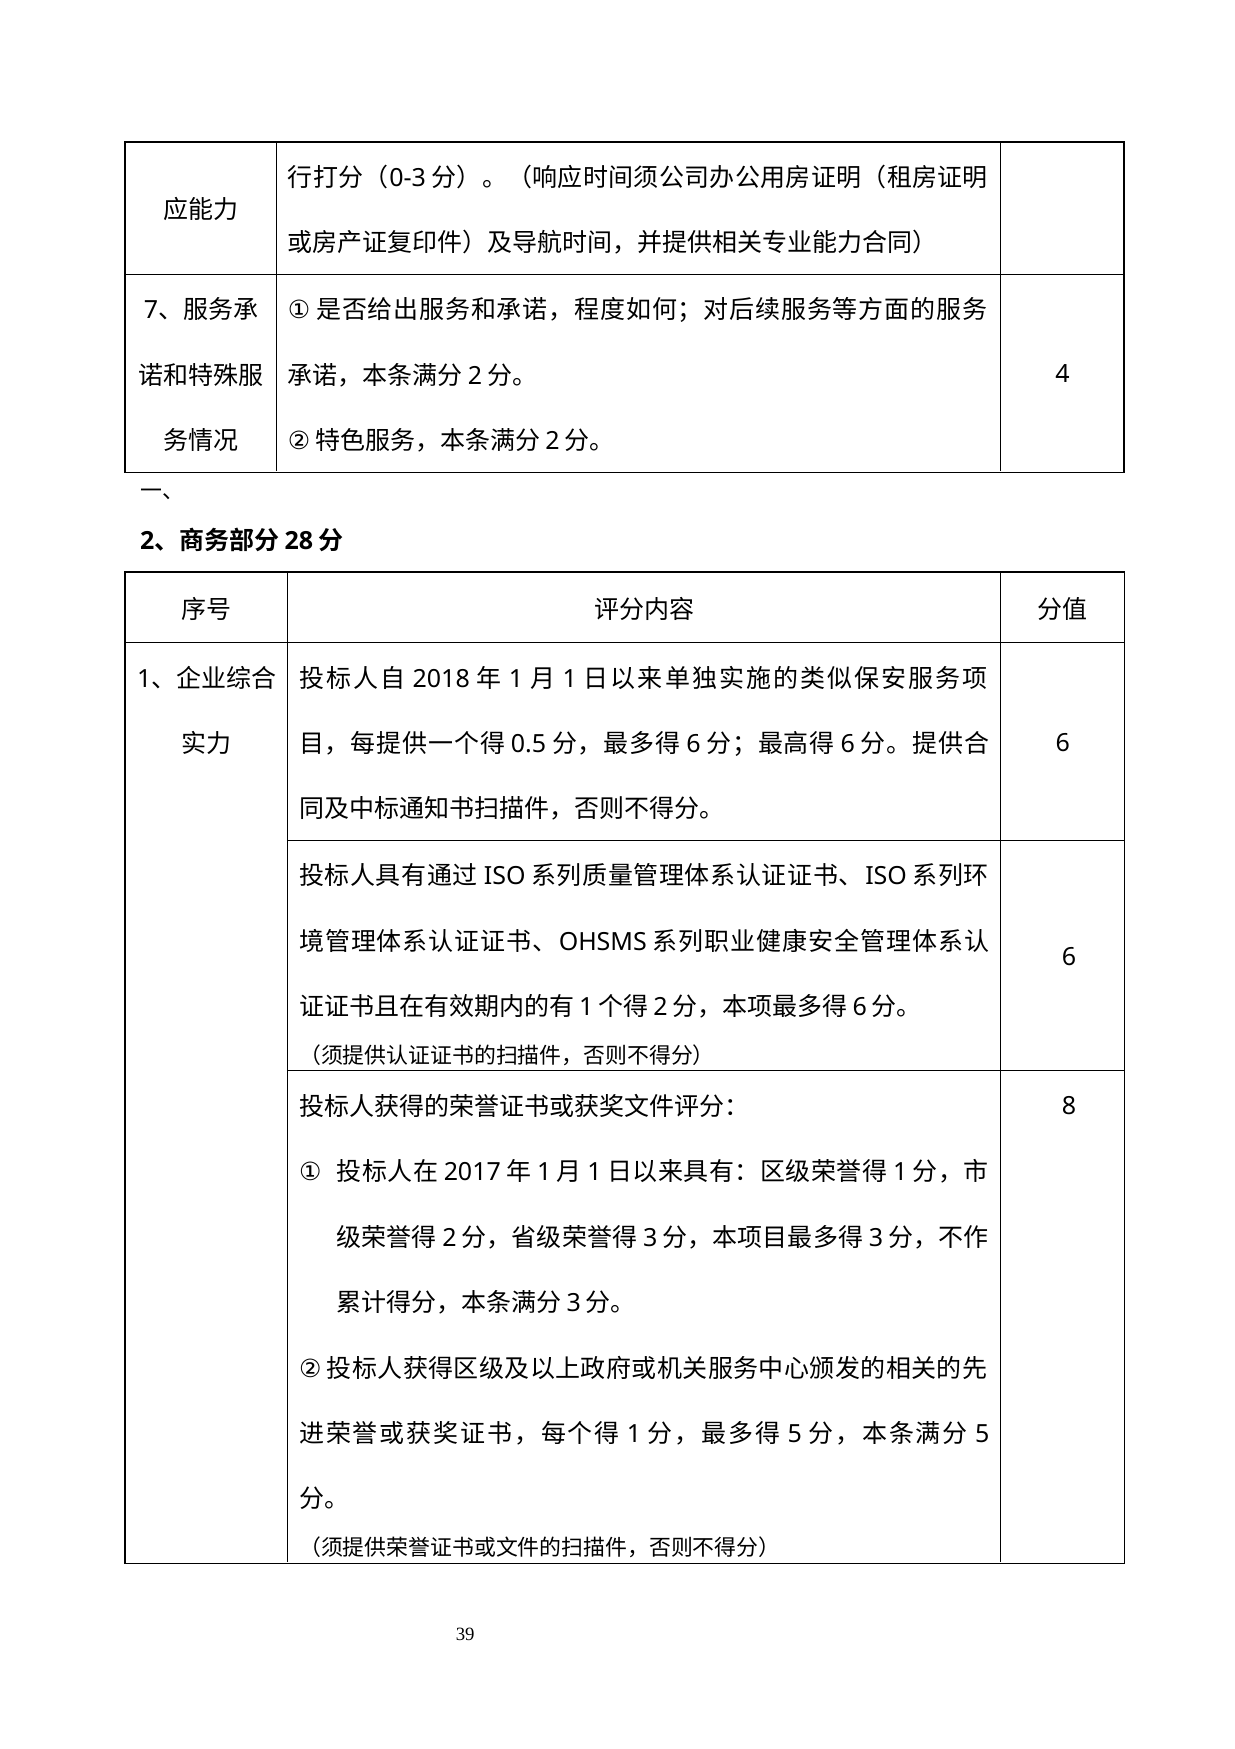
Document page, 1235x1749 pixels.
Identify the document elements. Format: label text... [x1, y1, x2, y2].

table_cell 5 [1001, 143, 1123, 273]
table_cell 6 [1001, 643, 1124, 840]
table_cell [277, 143, 1000, 273]
text 2、商务部分28分 [140, 506, 1071, 571]
table_header 评分内容 [288, 573, 1000, 642]
table_cell 7、服务承诺和特殊服务情况 [126, 275, 276, 471]
table_cell 投标人自2018年1月1日以来单独实施的类似保安服务项目，每提供一个得0.5分，最多得6分；最高得6分。提供合同及中标通知书扫描件，否则不得分。 [288, 643, 1000, 840]
table_cell 4 [1001, 275, 1123, 471]
table_cell 投标人具有通过ISO系列质量管理体系认证证书、ISO系列环境管理体系认证证书、OHSMS系列职业健康安全管理体系认证证书且在有效期内的有1个得2分，本项最多得6分。 （须提供认证证书的扫描件，否则不得分） [288, 841, 1000, 1070]
table_cell 6、突发事件的应急措施、应急响应能力 [126, 143, 276, 273]
table_header 序号 [126, 573, 287, 642]
table_cell 投标人获得的荣誉证书或获奖文件评分： 投标人在2017年1月1日以来具有：区级荣誉得1分，市级荣誉得2分，省级荣誉得3分，本项目最多得3分，不作累计得分，本条满分3分。 ②投标人获得区级及以上政府或机关服务中心颁发的相关的先进荣誉或获奖证书，每个得1分，最多得5分，本条满分5分。 （须提供荣誉证书或文件的扫描件，否则不得分） [288, 1071, 1000, 1562]
table_cell 6 [1001, 841, 1124, 1070]
table_cell 1、企业综合实力 [126, 643, 287, 1562]
table_cell 8 [1001, 1071, 1124, 1562]
table_header 分值 [1001, 573, 1124, 642]
table_cell ①是否给出服务和承诺，程度如何；对后续服务等方面的服务承诺，本条满分2分。 ②特色服务，本条满分2分。 [277, 275, 1000, 471]
